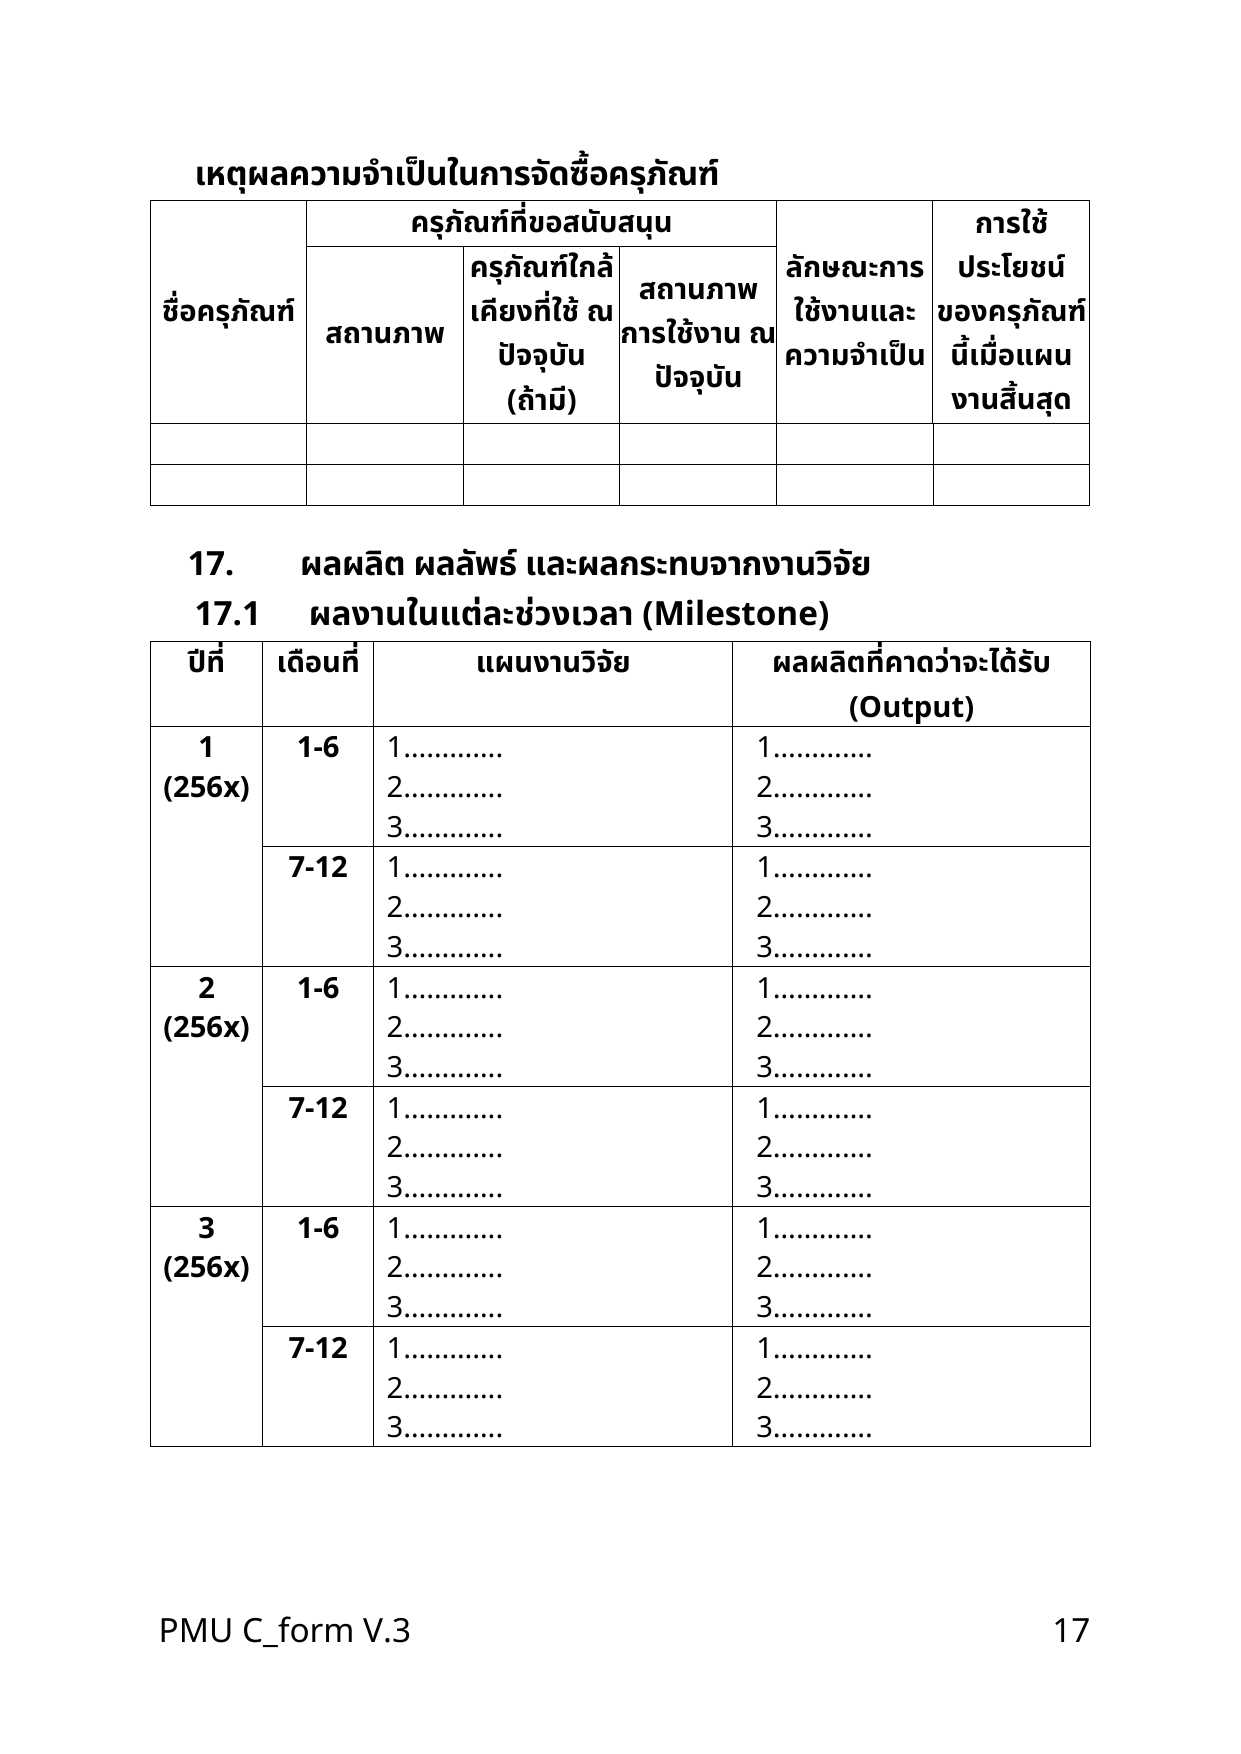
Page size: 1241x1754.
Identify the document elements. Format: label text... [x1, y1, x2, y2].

table_header เดือนที่ [263, 642, 373, 726]
table_cell 1…………. 2…………. 3…………. [374, 727, 732, 846]
table_cell ครุภัณฑ์ใกล้เคียงที่ใช้ ณ ปัจจุบัน (ถ้ามี) [464, 247, 619, 423]
table_cell 1…………. 2…………. 3…………. [374, 967, 732, 1086]
table_cell 1-6 [263, 967, 373, 1086]
table_cell [934, 424, 1089, 464]
table_cell 1…………. 2…………. 3…………. [733, 847, 1090, 966]
table_header ชื่อครุภัณฑ์ [151, 201, 306, 423]
table_cell 1…………. 2…………. 3…………. [733, 1087, 1090, 1206]
table_cell [777, 465, 933, 504]
table_cell [464, 424, 619, 464]
table_header ผลผลิตที่คาดว่าจะได้รับ (Output) [733, 642, 1090, 726]
table_cell [620, 465, 776, 504]
subtitle ผลผลิต ผลลัพธ์ และผลกระทบจากงานวิจัย [187, 539, 1090, 590]
table_cell [777, 424, 933, 464]
table_cell 1 (256x) [151, 727, 262, 966]
table_cell [934, 465, 1089, 504]
table_cell 7-12 [263, 1087, 373, 1206]
table_cell 7-12 [263, 847, 373, 966]
list ผลงานในแต่ละช่วงเวลา (Milestone) [194, 590, 1090, 641]
table_cell 2 (256x) [151, 967, 262, 1206]
table_cell สถานภาพการใช้งาน ณ ปัจจุบัน [620, 247, 776, 423]
table_header การใช้ประโยชน์ของครุภัณฑ์นี้เมื่อแผนงานสิ้นสุด [933, 201, 1089, 423]
table_cell 1-6 [263, 727, 373, 846]
table_cell 1…………. 2…………. 3…………. [733, 727, 1090, 846]
table_cell 7-12 [263, 1327, 373, 1446]
table_cell 1…………. 2…………. 3…………. [733, 1207, 1090, 1326]
table_cell [620, 424, 776, 464]
table_cell 1…………. 2…………. 3…………. [733, 967, 1090, 1086]
table_header ลักษณะการใช้งานและความจำเป็น [777, 201, 932, 423]
table_cell [307, 424, 463, 464]
table_header แผนงานวิจัย [374, 642, 732, 726]
table_cell [464, 465, 619, 504]
table_cell 1-6 [263, 1207, 373, 1326]
table_cell [151, 424, 306, 464]
table_cell 1…………. 2…………. 3…………. [374, 1327, 732, 1446]
table_cell 1…………. 2…………. 3…………. [733, 1327, 1090, 1446]
table_header ครุภัณฑ์ที่ขอสนับสนุน [307, 201, 776, 246]
table_cell [307, 465, 463, 504]
table_cell 1…………. 2…………. 3…………. [374, 1087, 732, 1206]
table_cell สถานภาพ [307, 247, 463, 423]
table_cell 1…………. 2…………. 3…………. [374, 1207, 732, 1326]
subtitle เหตุผลความจำเป็นในการจัดซื้อครุภัณฑ์ [194, 150, 1090, 200]
table_cell [151, 465, 306, 504]
table_cell 3 (256x) [151, 1207, 262, 1446]
table_cell 1…………. 2…………. 3…………. [374, 847, 732, 966]
table_header ปีที่ [151, 642, 262, 726]
